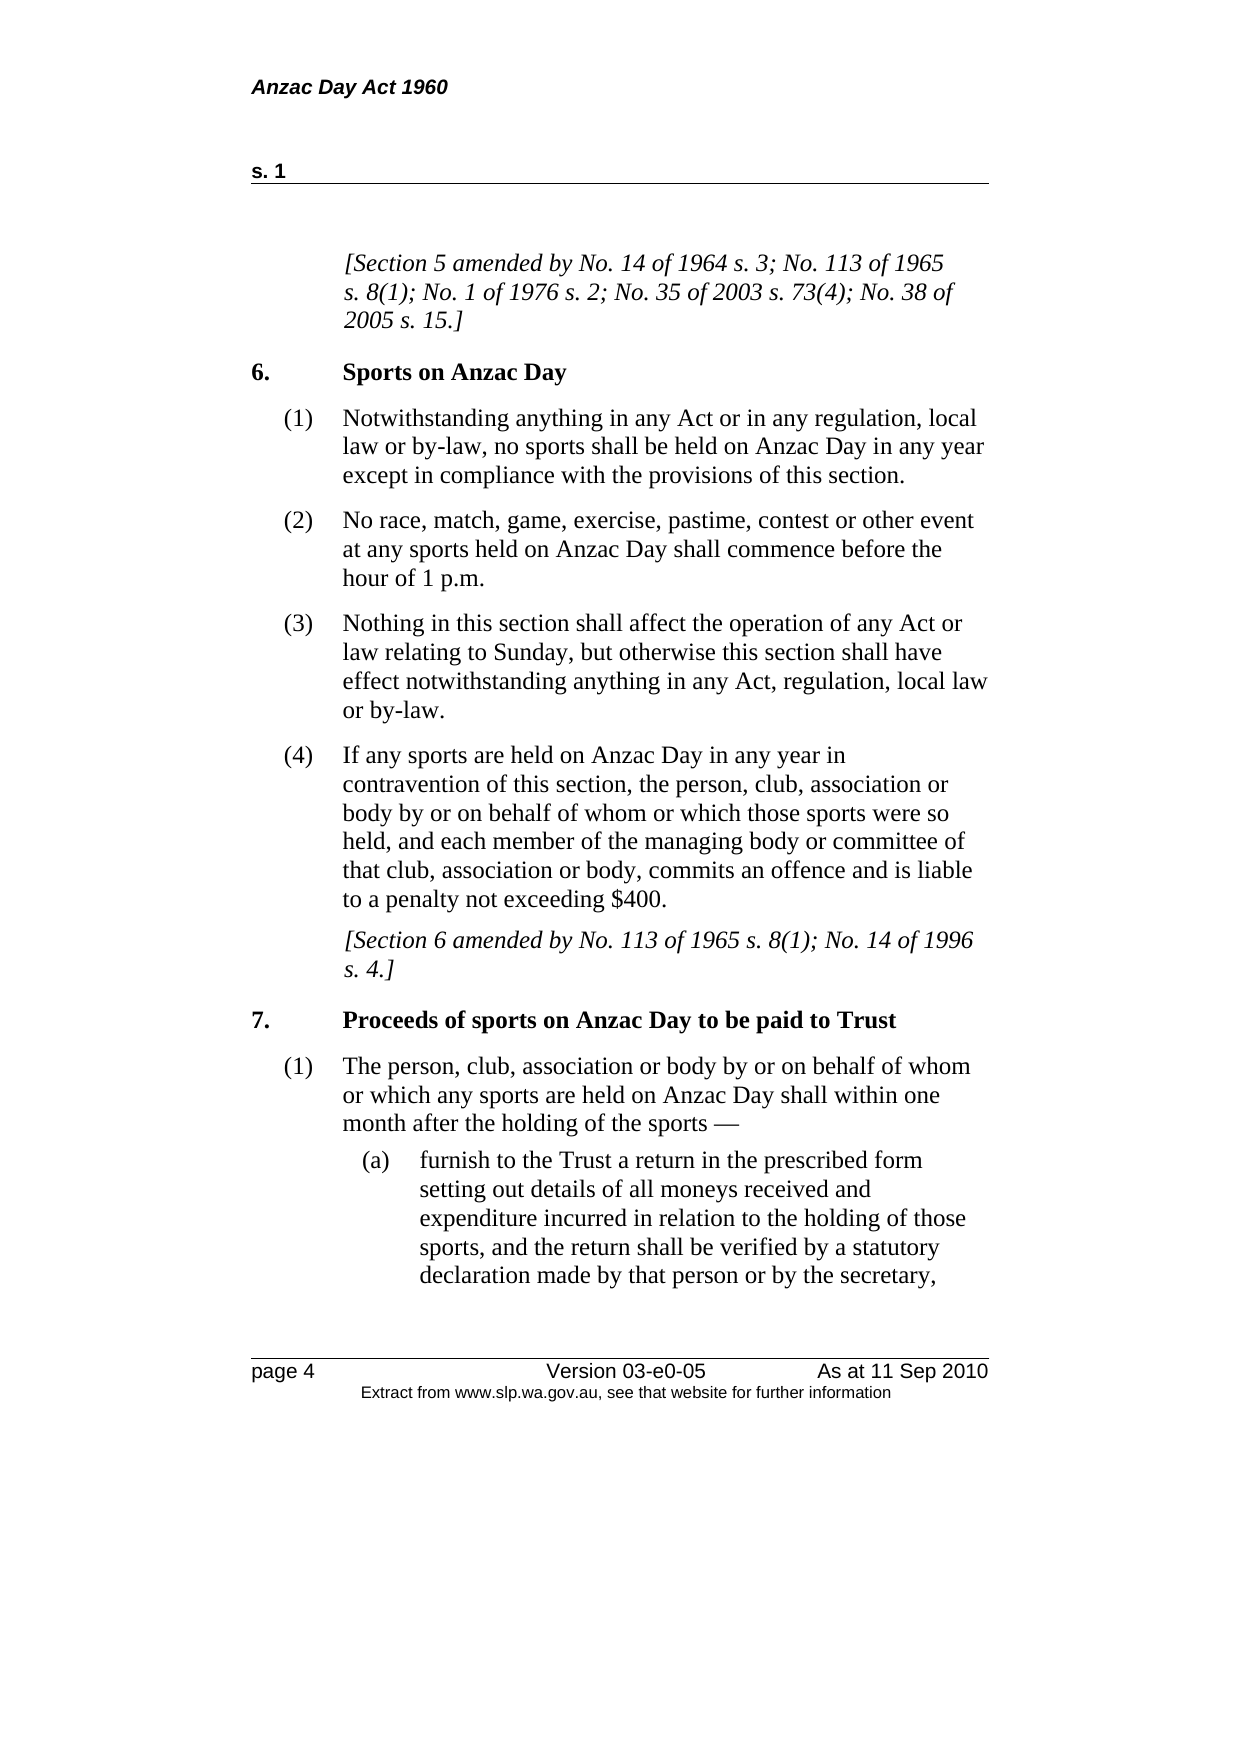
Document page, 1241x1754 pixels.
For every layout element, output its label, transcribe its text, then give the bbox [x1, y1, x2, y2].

text [Section 6 amended by No. 113 of 1965 s. 8(1); No. 14 of 1996 s. 4.] [251, 925, 989, 983]
text (1) The person, club, association or body by or on behalf of whom or which any sports are held on Anzac Day shall within one month after the holding of the sports — [251, 1051, 989, 1137]
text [251, 1146, 989, 1289]
text (3) Nothing in this section shall affect the operation of any Act or law relating to Sunday, but otherwise this section shall have effect notwithstanding anything in any Act, regulation, local law or by-law. [251, 608, 989, 723]
text (4) If any sports are held on Anzac Day in any year in contravention of this section, the person, club, association or body by or on behalf of whom or which those sports were so held, and each member of the managing body or committee of that club, association or body, commits an offence and is liable to a penalty not exceeding $400. [251, 740, 989, 913]
text (1) Notwithstanding anything in any Act or in any regulation, local law or by-law, no sports shall be held on Anzac Day in any year except in compliance with the provisions of this section. [251, 403, 989, 489]
subtitle 7. Proceeds of sports on Anzac Day to be paid to Trust [251, 1006, 989, 1034]
subtitle 6. Sports on Anzac Day [251, 357, 989, 386]
text (2) No race, match, game, exercise, pastime, contest or other event at any sports held on Anzac Day shall commence before the hour of 1 p.m. [251, 506, 989, 592]
text [Section 5 amended by No. 14 of 1964 s. 3; No. 113 of 1965 s. 8(1); No. 1 of 1976 s. 2; No. 35 of 2003 s. 73(4); No. 38 of 2005 s. 15.] [251, 248, 989, 334]
